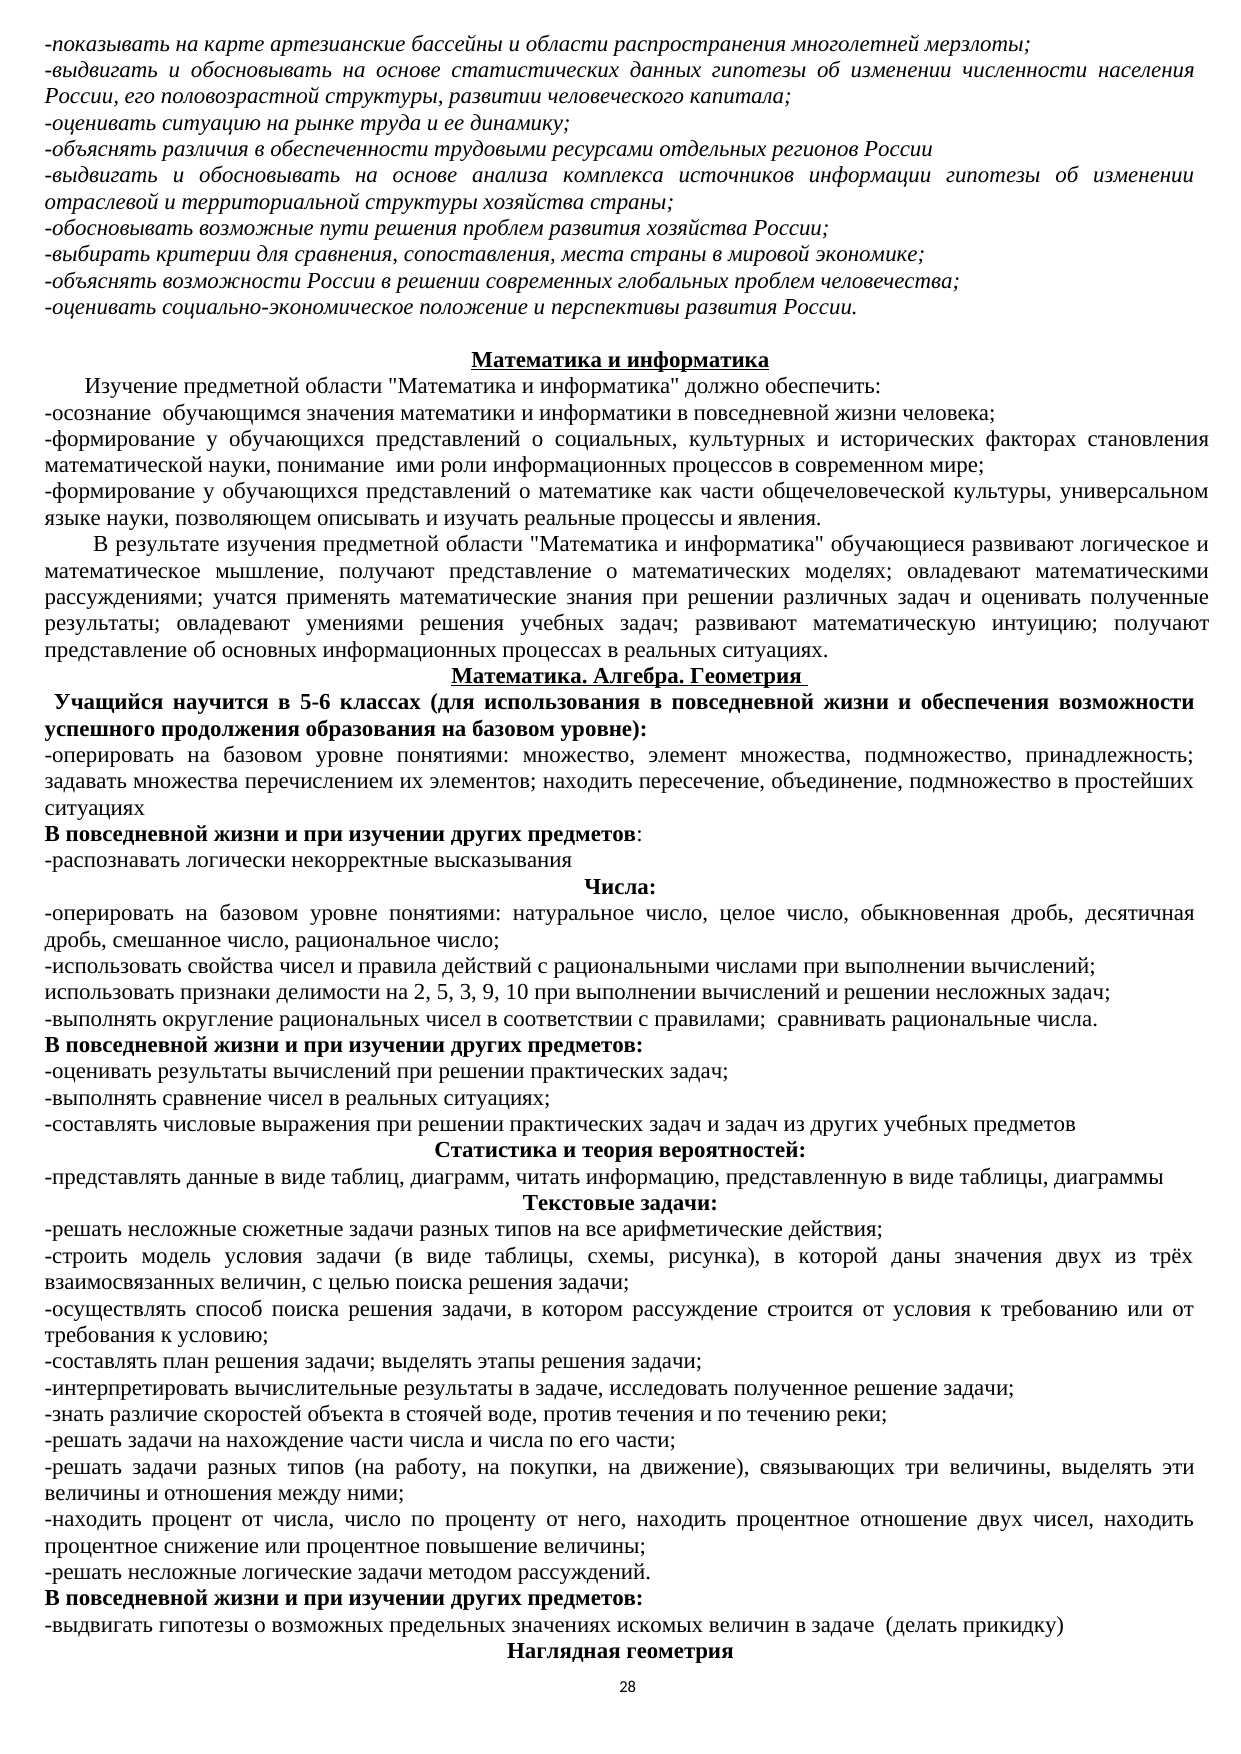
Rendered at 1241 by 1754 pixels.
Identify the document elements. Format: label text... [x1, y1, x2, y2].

text -формирование у обучающихся представлений о социальных, культурных и исторических факторах становления математической науки, понимание ими роли информационных процессов в современном мире; [44, 425, 1211, 478]
text Числа: [44, 873, 1196, 899]
text -формирование у обучающихся представлений о математике как части общечеловеческой культуры, универсальном языке науки, позволяющем описывать и изучать реальные процессы и явления. [44, 478, 1211, 530]
text -показывать на карте артезианские бассейны и области распространения многолетней мерзлоты; [44, 29, 1196, 56]
text -выдвигать и обосновывать на основе статистических данных гипотезы об изменении численности населения России, его половозрастной структуры, развитии человеческого капитала; [44, 56, 1196, 109]
text -обосновывать возможные пути решения проблем развития хозяйства России; [44, 214, 1196, 240]
text -решать несложные сюжетные задачи разных типов на все арифметические действия; [44, 1216, 1196, 1242]
text Математика. Алгебра. Геометрия [44, 662, 1196, 688]
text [44, 1584, 1196, 1611]
text -выбирать критерии для сравнения, сопоставления, места страны в мировой экономике; [44, 240, 1196, 267]
text Статистика и теория вероятностей: [44, 1136, 1196, 1163]
text Учащийся научится в 5-6 классах (для использования в повседневной жизни и обеспечения возможности успешного продолжения образования на базовом уровне): [44, 688, 1196, 741]
text -интерпретировать вычислительные результаты в задаче, исследовать полученное решение задачи; [44, 1374, 1196, 1400]
text -осуществлять способ поиска решения задачи, в котором рассуждение строится от условия к требованию или от требования к условию; [44, 1294, 1196, 1347]
text -представлять данные в виде таблиц, диаграмм, читать информацию, представленную в виде таблицы, диаграммы [44, 1163, 1196, 1189]
text -выдвигать гипотезы о возможных предельных значениях искомых величин в задаче (делать прикидку) [44, 1611, 1196, 1637]
text В результате изучения предметной области "Математика и информатика" обучающиеся развивают логическое и математическое мышление, получают представление о математических моделях; овладевают математическими рассуждениями; учатся применять математические знания при решении различных задач и оценивать полученные результаты; овладевают умениями решения учебных задач; развивают математическую интуицию; получают представление об основных информационных процессах в реальных ситуациях. [44, 530, 1211, 662]
text -решать задачи на нахождение части числа и числа по его части; [44, 1426, 1196, 1453]
text -оценивать ситуацию на рынке труда и ее динамику; [44, 109, 1196, 135]
text -выполнять сравнение чисел в реальных ситуациях; [44, 1084, 1196, 1110]
text -осознание обучающимся значения математики и информатики в повседневной жизни человека; [44, 398, 1211, 425]
text -оценивать результаты вычислений при решении практических задач; [44, 1057, 1196, 1084]
text -выдвигать и обосновывать на основе анализа комплекса источников информации гипотезы об изменении отраслевой и территориальной структуры хозяйства страны; [44, 161, 1196, 214]
text -распознавать логически некорректные высказывания [44, 847, 1196, 873]
text Изучение предметной области "Математика и информатика" должно обеспечить: [44, 372, 1211, 398]
text -объяснять возможности России в решении современных глобальных проблем человечества; [44, 267, 1196, 293]
text -оперировать на базовом уровне понятиями: множество, элемент множества, подмножество, принадлежность; задавать множества перечислением их элементов; находить пересечение, объединение, подмножество в простейших ситуациях [44, 741, 1196, 820]
text Математика и информатика [44, 346, 1196, 372]
text -находить процент от числа, число по проценту от него, находить процентное отношение двух чисел, находить процентное снижение или процентное повышение величины; [44, 1505, 1196, 1558]
text -использовать свойства чисел и правила действий с рациональными числами при выполнении вычислений; [44, 952, 1196, 978]
text -решать несложные логические задачи методом рассуждений. [44, 1558, 1196, 1584]
text -оперировать на базовом уровне понятиями: натуральное число, целое число, обыкновенная дробь, десятичная дробь, смешанное число, рациональное число; [44, 899, 1196, 952]
text -составлять числовые выражения при решении практических задач и задач из других учебных предметов [44, 1110, 1196, 1136]
text -строить модель условия задачи (в виде таблицы, схемы, рисунка), в которой даны значения двух из трёх взаимосвязанных величин, с целью поиска решения задачи; [44, 1242, 1196, 1294]
text -объяснять различия в обеспеченности трудовыми ресурсами отдельных регионов России [44, 135, 1196, 161]
text -выполнять округление рациональных чисел в соответствии с правилами; сравнивать рациональные числа. [44, 1005, 1196, 1031]
text -оценивать социально-экономическое положение и перспективы развития России. [44, 293, 1196, 319]
text -составлять план решения задачи; выделять этапы решения задачи; [44, 1347, 1196, 1374]
text Текстовые задачи: [44, 1189, 1196, 1216]
text Наглядная геометрия [44, 1637, 1196, 1663]
text использовать признаки делимости на 2, 5, 3, 9, 10 при выполнении вычислений и решении несложных задач; [44, 978, 1196, 1005]
text -знать различие скоростей объекта в стоячей воде, против течения и по течению реки; [44, 1400, 1196, 1426]
text -решать задачи разных типов (на работу, на покупки, на движение), связывающих три величины, выделять эти величины и отношения между ними; [44, 1453, 1196, 1505]
text В повседневной жизни и при изучении других предметов: [44, 820, 1196, 847]
text В повседневной жизни и при изучении других предметов: [44, 1031, 1196, 1057]
